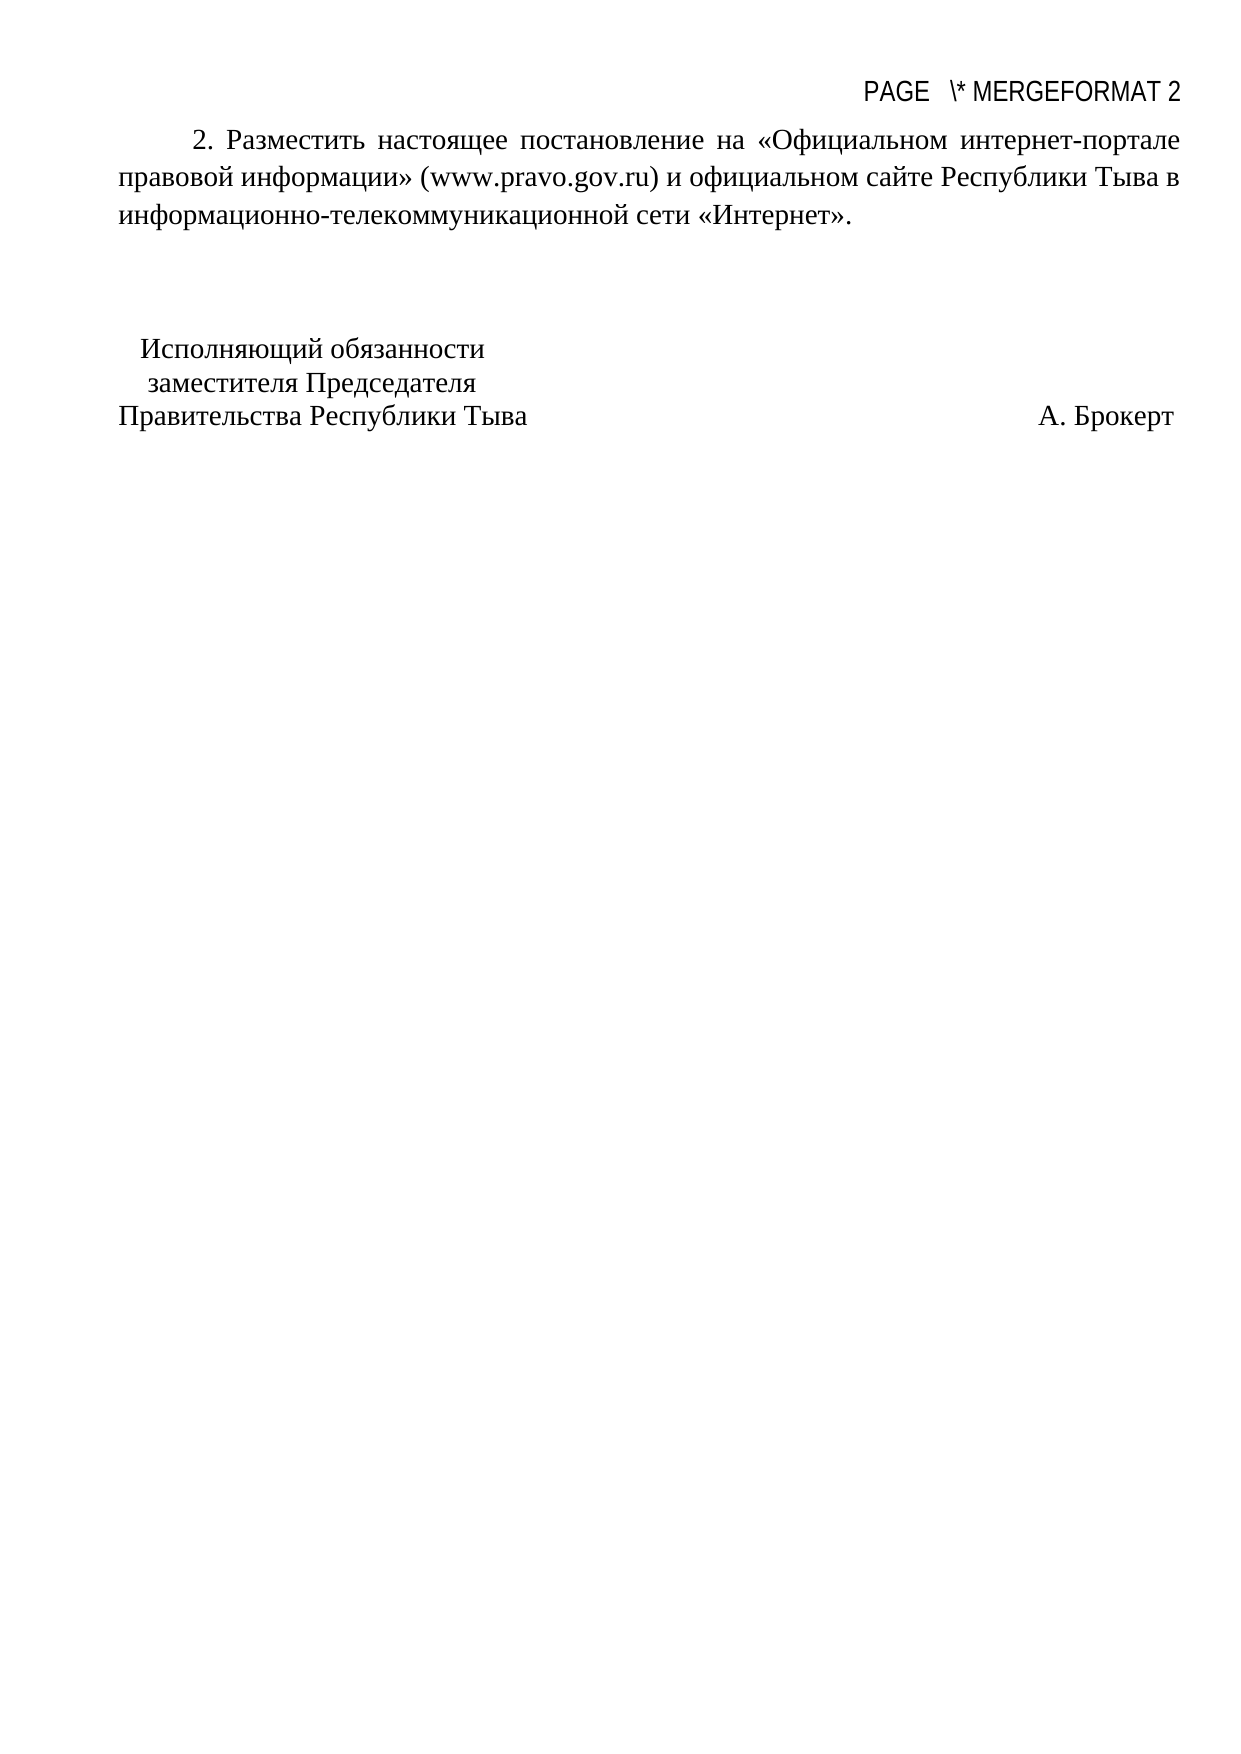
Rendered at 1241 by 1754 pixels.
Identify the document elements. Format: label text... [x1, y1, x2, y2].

text Исполняющий обязанности [118, 331, 1181, 365]
text Правительства Республики Тыва А. Брокерт [118, 398, 1181, 432]
text 2. Разместить настоящее постановление на «Официальном интернет-портале правовой информации» (www.pravo.gov.ru) и официальном сайте Республики Тыва в информационно-телекоммуникационной сети «Интернет». [118, 118, 1181, 231]
text заместителя Председателя [118, 365, 1181, 398]
